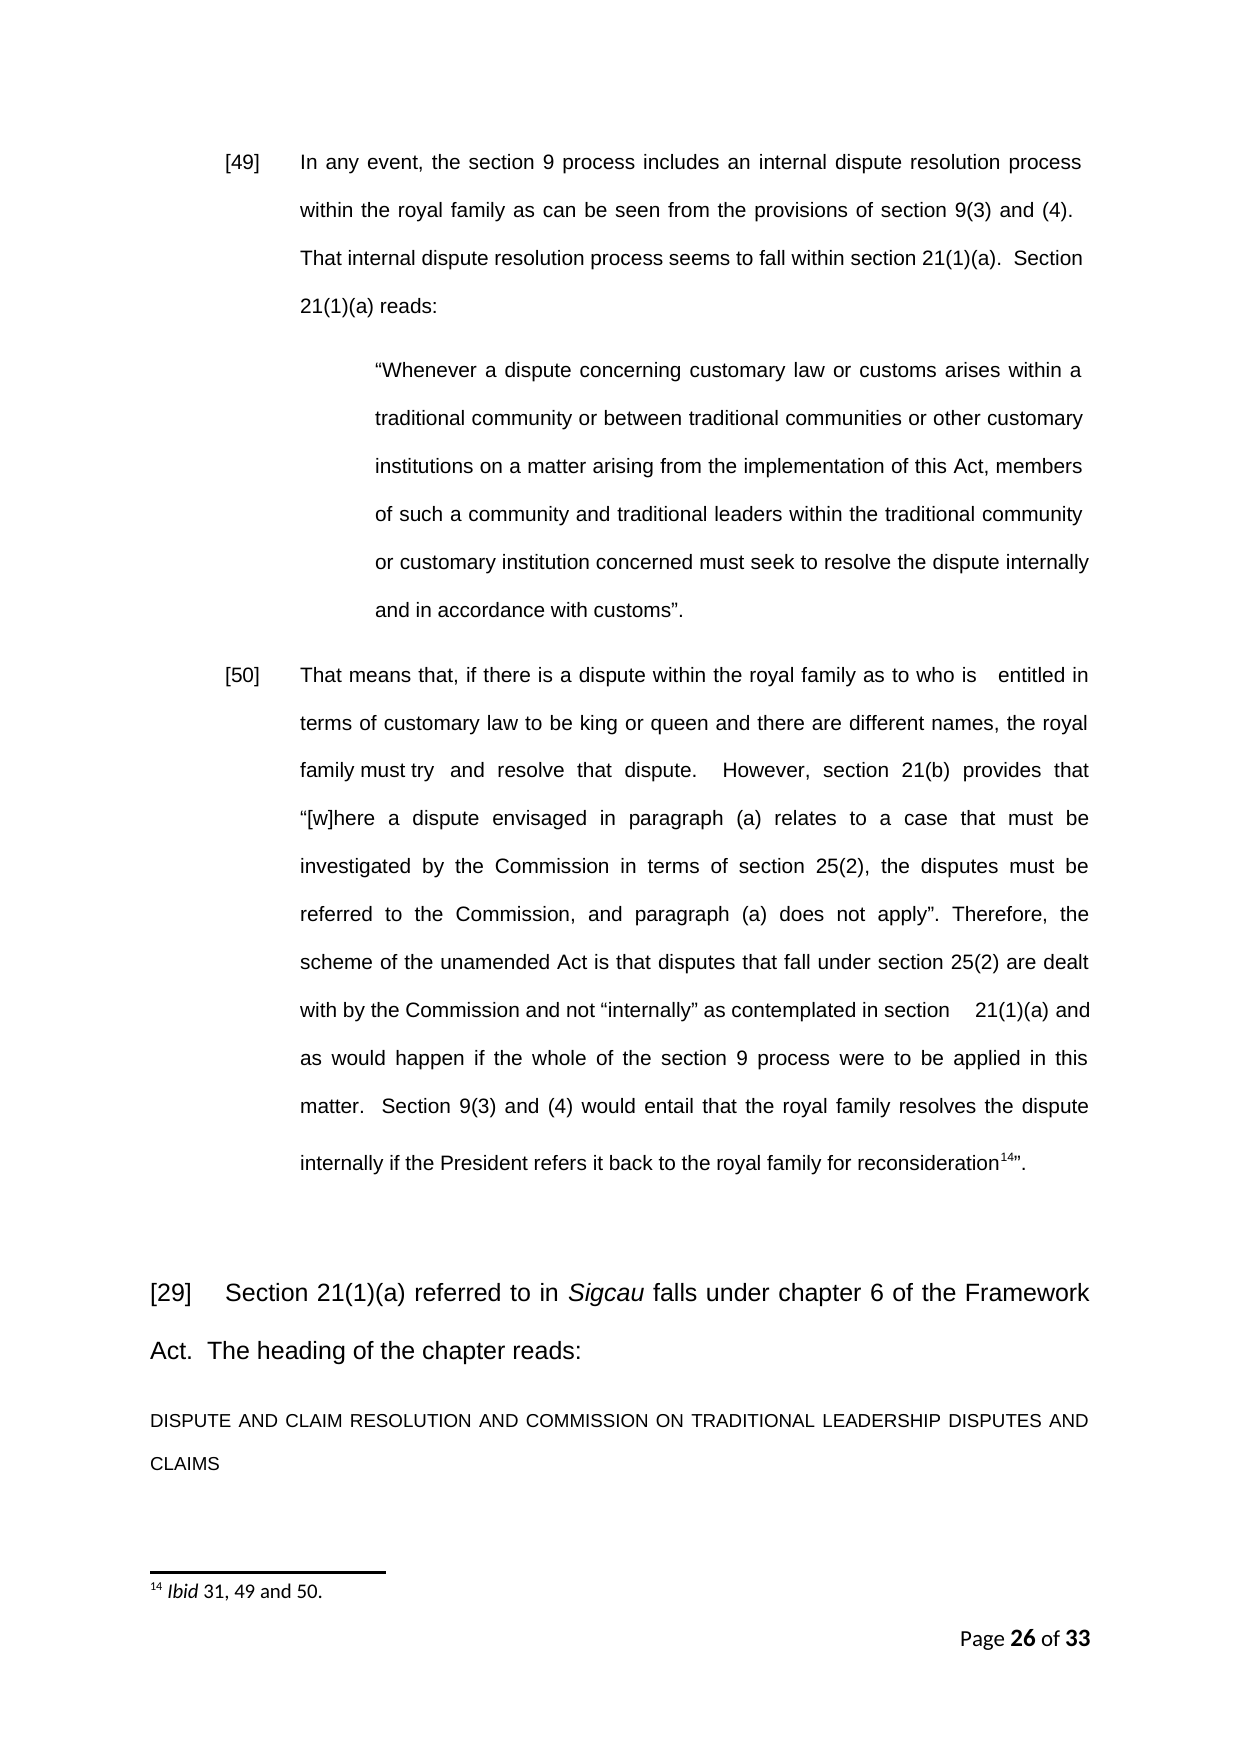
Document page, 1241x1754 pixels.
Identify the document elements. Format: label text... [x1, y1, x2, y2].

text “Whenever a dispute concerning customary law or customs arises within a traditional community or between traditional communities or other customary institutions on a matter arising from the implementation of this Act, members of such a community and traditional leaders within the traditional community or customary institution concerned must seek to resolve the dispute internally and in accordance with customs”. [150, 358, 1090, 622]
text [49] In any event, the section 9 process includes an internal dispute resolution process within the royal family as can be seen from the provisions of section 9(3) and (4). That internal dispute resolution process seems to fall within section 21(1)(a). Section 21(1)(a) reads: [150, 150, 1090, 318]
text [29] Section 21(1)(a) referred to in Sigcau falls under chapter 6 of the Framework Act. The heading of the chapter reads: [150, 1278, 1090, 1364]
text DISPUTE AND CLAIM RESOLUTION AND COMMISSION ON TRADITIONAL LEADERSHIP DISPUTES AND CLAIMS [150, 1410, 1090, 1474]
text [50] That means that, if there is a dispute within the royal family as to who is entitled in terms of customary law to be king or queen and there are different names, the royal family must try and resolve that dispute. However, section 21(b) provides that “[w]here a dispute envisaged in paragraph (a) relates to a case that must be investigated by the Commission in terms of section 25(2), the disputes must be referred to the Commission, and paragraph (a) does not apply”. Therefore, the scheme of the unamended Act is that disputes that fall under section 25(2) are dealt with by the Commission and not “internally” as contemplated in section 21(1)(a) and as would happen if the whole of the section 9 process were to be applied in this matter. Section 9(3) and (4) would entail that the royal family resolves the dispute internally if the President refers it back to the royal family for reconsideration”. [225, 662, 1090, 1175]
